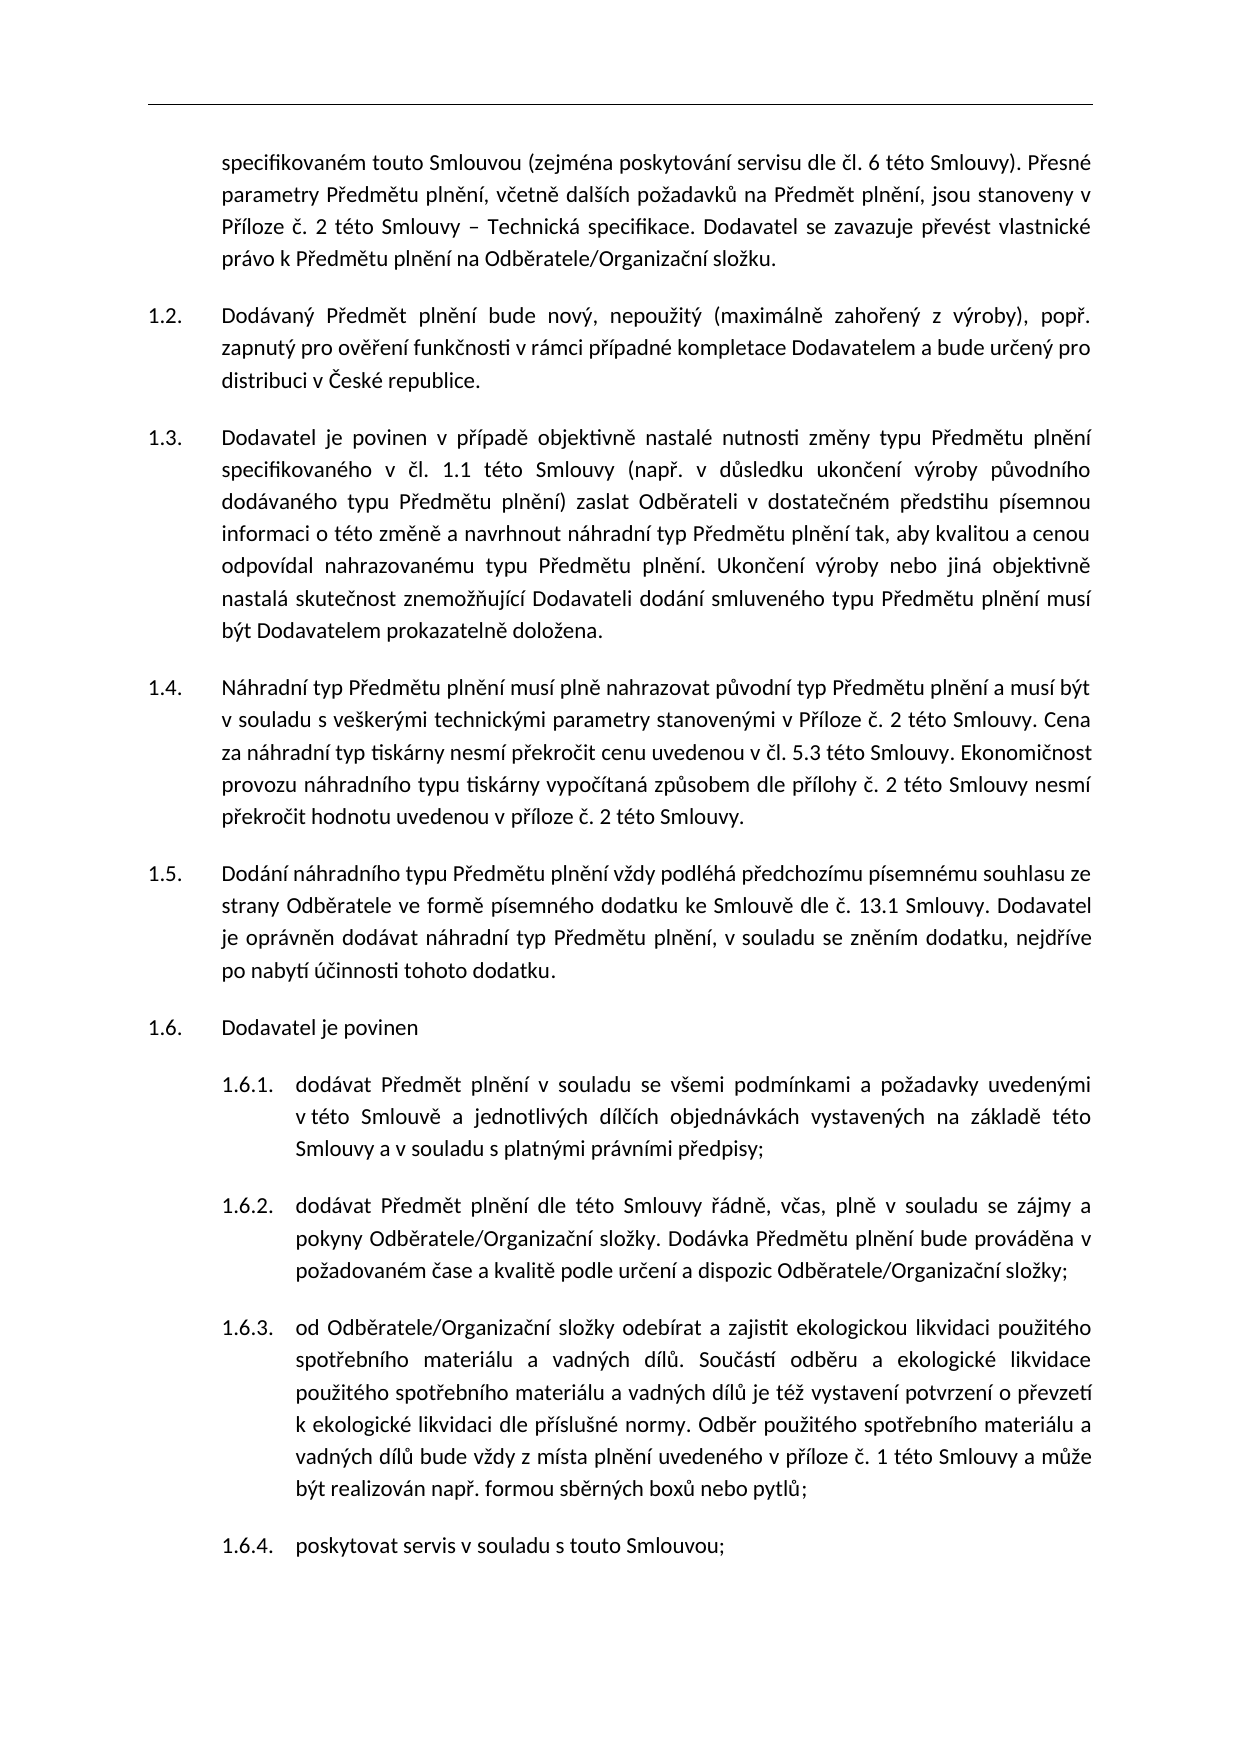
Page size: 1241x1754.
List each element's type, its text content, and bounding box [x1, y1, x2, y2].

list dodávat Předmět plnění v souladu se všemi podmínkami a požadavky uvedenými v této Smlouvě a jednotlivých dílčích objednávkách vystavených na základě této Smlouvy a v souladu s platnými právními předpisy; [221, 1070, 1093, 1162]
list od Odběratele/Organizační složky odebírat a zajistit ekologickou likvidaci použitého spotřebního materiálu a vadných dílů. Součástí odběru a ekologické likvidace použitého spotřebního materiálu a vadných dílů je též vystavení potvrzení o převzetí k ekologické likvidaci dle příslušné normy. Odběr použitého spotřebního materiálu a vadných dílů bude vždy z místa plnění uvedeného v příloze č. 1 této Smlouvy a může být realizován např. formou sběrných boxů nebo pytlů; [221, 1313, 1093, 1502]
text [221, 148, 1093, 272]
list Dodání náhradního typu Předmětu plnění vždy podléhá předchozímu písemnému souhlasu ze strany Odběratele ve formě písemného dodatku ke Smlouvě dle č. 13.1 Smlouvy. Dodavatel je oprávněn dodávat náhradní typ Předmětu plnění, v souladu se zněním dodatku, nejdříve po nabytí účinnosti tohoto dodatku. [148, 859, 1093, 984]
list poskytovat servis v souladu s touto Smlouvou; [221, 1531, 1093, 1559]
list Dodávaný Předmět plnění bude nový, nepoužitý (maximálně zahořený z výroby), popř. zapnutý pro ověření funkčnosti v rámci případné kompletace Dodavatelem a bude určený pro distribuci v České republice. [148, 301, 1093, 394]
list Dodavatel je povinen v případě objektivně nastalé nutnosti změny typu Předmětu plnění specifikovaného v čl. 1.1 této Smlouvy (např. v důsledku ukončení výroby původního dodávaného typu Předmětu plnění) zaslat Odběrateli v dostatečném předstihu písemnou informaci o této změně a navrhnout náhradní typ Předmětu plnění tak, aby kvalitou a cenou odpovídal nahrazovanému typu Předmětu plnění. Ukončení výroby nebo jiná objektivně nastalá skutečnost znemožňující Dodavateli dodání smluveného typu Předmětu plnění musí být Dodavatelem prokazatelně doložena. [148, 423, 1093, 644]
list Náhradní typ Předmětu plnění musí plně nahrazovat původní typ Předmětu plnění a musí být v souladu s veškerými technickými parametry stanovenými v Příloze č. 2 této Smlouvy. Cena za náhradní typ tiskárny nesmí překročit cenu uvedenou v čl. 5.3 této Smlouvy. Ekonomičnost provozu náhradního typu tiskárny vypočítaná způsobem dle přílohy č. 2 této Smlouvy nesmí překročit hodnotu uvedenou v příloze č. 2 této Smlouvy. [148, 673, 1093, 830]
list Dodavatel je povinen [148, 1013, 1093, 1041]
list dodávat Předmět plnění dle této Smlouvy řádně, včas, plně v souladu se zájmy a pokyny Odběratele/Organizační složky. Dodávka Předmětu plnění bude prováděna v požadovaném čase a kvalitě podle určení a dispozic Odběratele/Organizační složky; [221, 1192, 1093, 1284]
